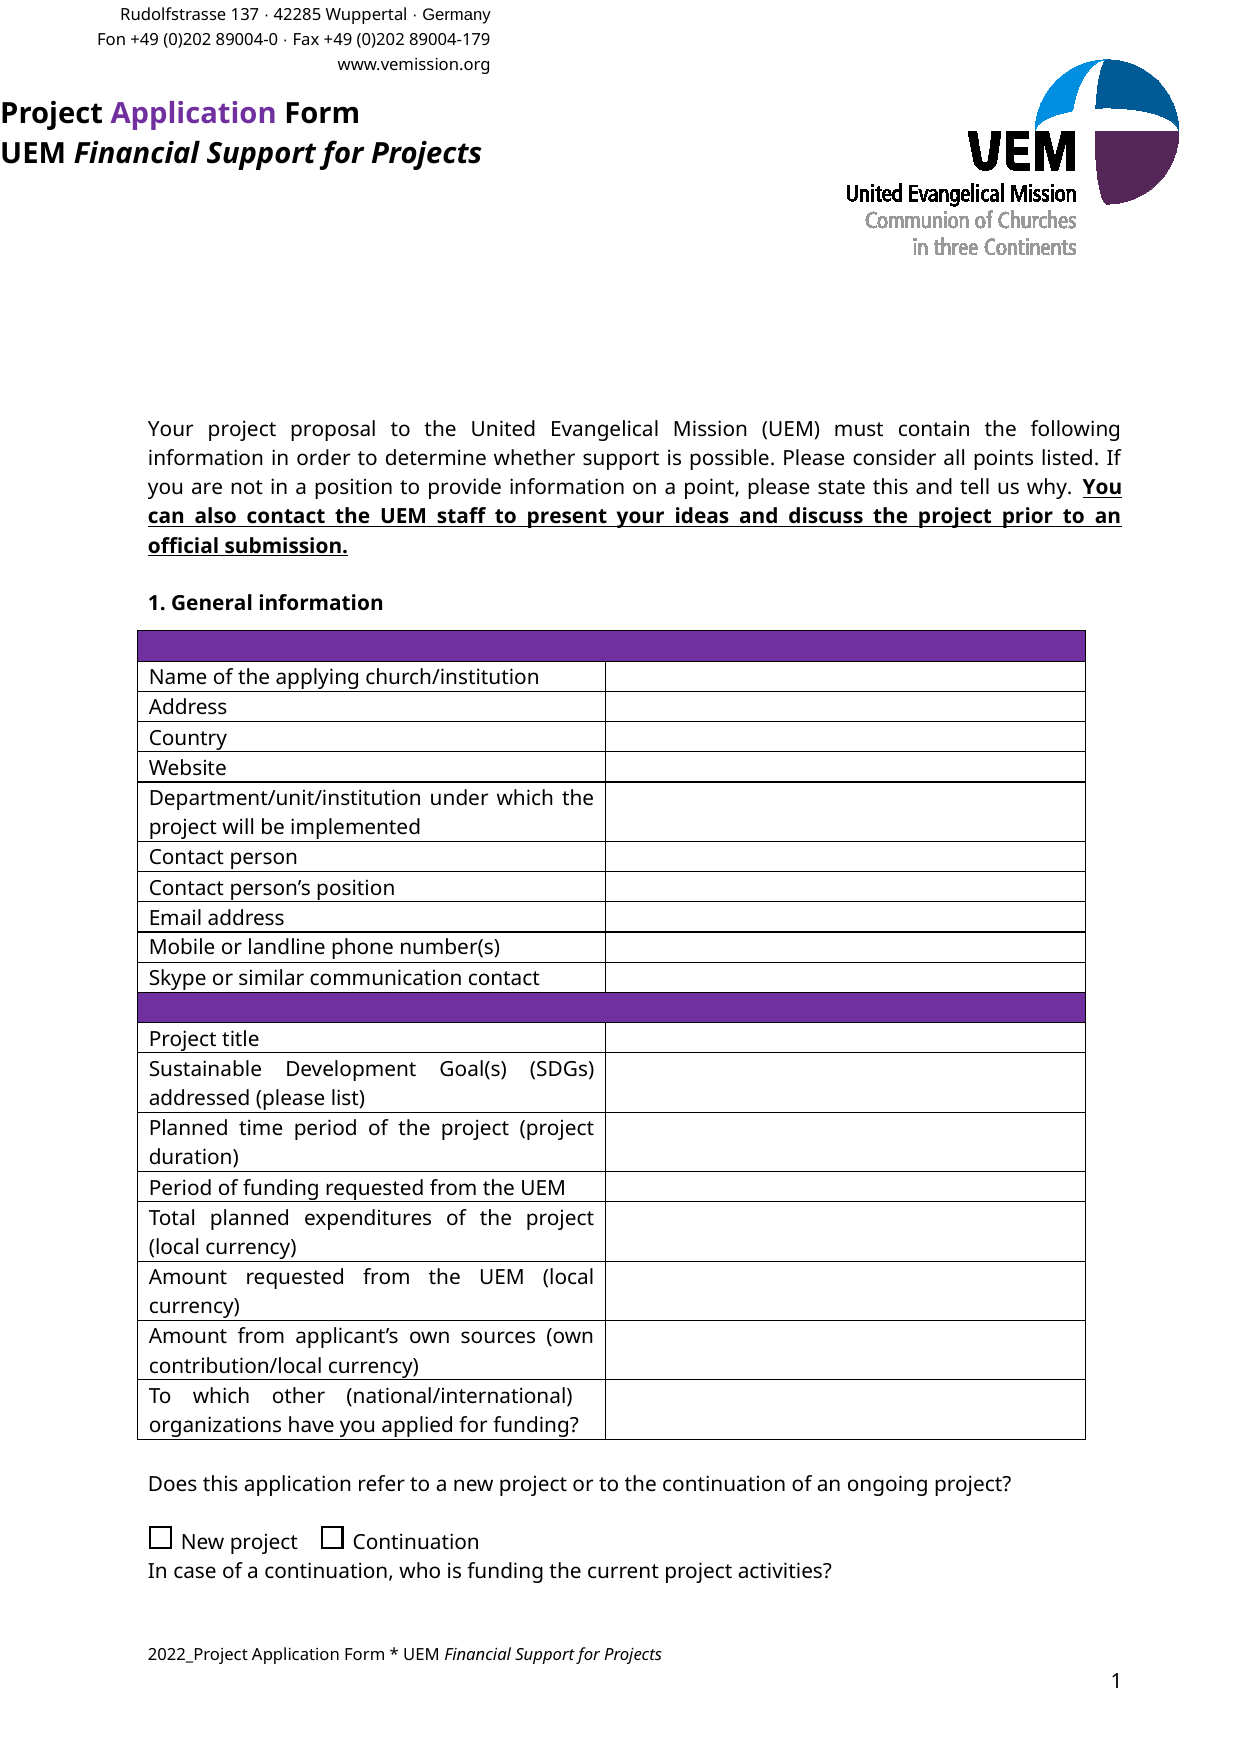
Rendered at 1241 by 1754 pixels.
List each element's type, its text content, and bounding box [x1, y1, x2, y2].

table_header [138, 631, 1085, 661]
table_cell Sustainable Development Goal(s) (SDGs) addressed (please list) [138, 1053, 605, 1112]
table_cell Address [138, 692, 605, 721]
table_cell Amount requested from the UEM (local currency) [138, 1262, 605, 1320]
table_cell Skype or similar communication contact [138, 963, 605, 992]
table_cell [606, 1172, 1085, 1201]
table_cell Amount from applicant’s own sources (own contribution/local currency) [138, 1321, 605, 1379]
table_cell [606, 842, 1085, 871]
list 1. General information [148, 588, 1122, 616]
table_cell [606, 783, 1085, 841]
table_cell [606, 872, 1085, 901]
table_cell Website [138, 752, 605, 781]
table_cell Contact person [138, 842, 605, 871]
table_cell [606, 722, 1085, 751]
table_cell To which other (national/international) organizations have you applied for funding? [138, 1380, 605, 1439]
table_cell [606, 1380, 1085, 1439]
table_cell [606, 1321, 1085, 1379]
table_cell [606, 1202, 1085, 1261]
table_cell [138, 993, 1085, 1022]
table_cell [606, 1262, 1085, 1320]
table_cell Mobile or landline phone number(s) [138, 933, 605, 962]
table_cell Contact person’s position [138, 872, 605, 901]
table_cell [606, 963, 1085, 992]
text Your project proposal to the United Evangelical Mission (UEM) must contain the following information in order to determine whether support is possible. Please consider all points listed. If you are not in a position to provide information on a point, please state this and tell us why. You can also contact the UEM staff to present your ideas and discuss the project prior to an official submission. [148, 265, 1122, 526]
table_cell [606, 933, 1085, 962]
table_cell Email address [138, 902, 605, 931]
table_cell Name of the applying church/institution [138, 662, 605, 691]
table_cell Total planned expenditures of the project (local currency) [138, 1202, 605, 1261]
table_cell [606, 662, 1085, 691]
table_cell Country [138, 722, 605, 751]
table_cell Department/unit/institution under which the project will be implemented [138, 783, 605, 841]
table_cell [606, 1053, 1085, 1112]
table_cell [606, 902, 1085, 931]
text In case of a continuation, who is funding the current project activities? [148, 1555, 1122, 1584]
table_cell Project title [138, 1023, 605, 1052]
table_cell [606, 752, 1085, 781]
table_cell [606, 1113, 1085, 1171]
table_cell [606, 692, 1085, 721]
table_cell Period of funding requested from the UEM [138, 1172, 605, 1201]
text Does this application refer to a new project or to the continuation of an ongoing project? [148, 1468, 1122, 1497]
text New project Continuation [148, 1526, 1122, 1555]
table_cell Planned time period of the project (project duration) [138, 1113, 605, 1171]
text Your project proposal to the United Evangelical Mission (UEM) must contain the following information in order to determine whether support is possible. Please consider all points listed. If you are not in a position to provide information on a point, please state this and tell us why. You can also contact the UEM staff to present your ideas and discuss the project prior to an official submission. [148, 527, 1122, 559]
table_cell [606, 1023, 1085, 1052]
